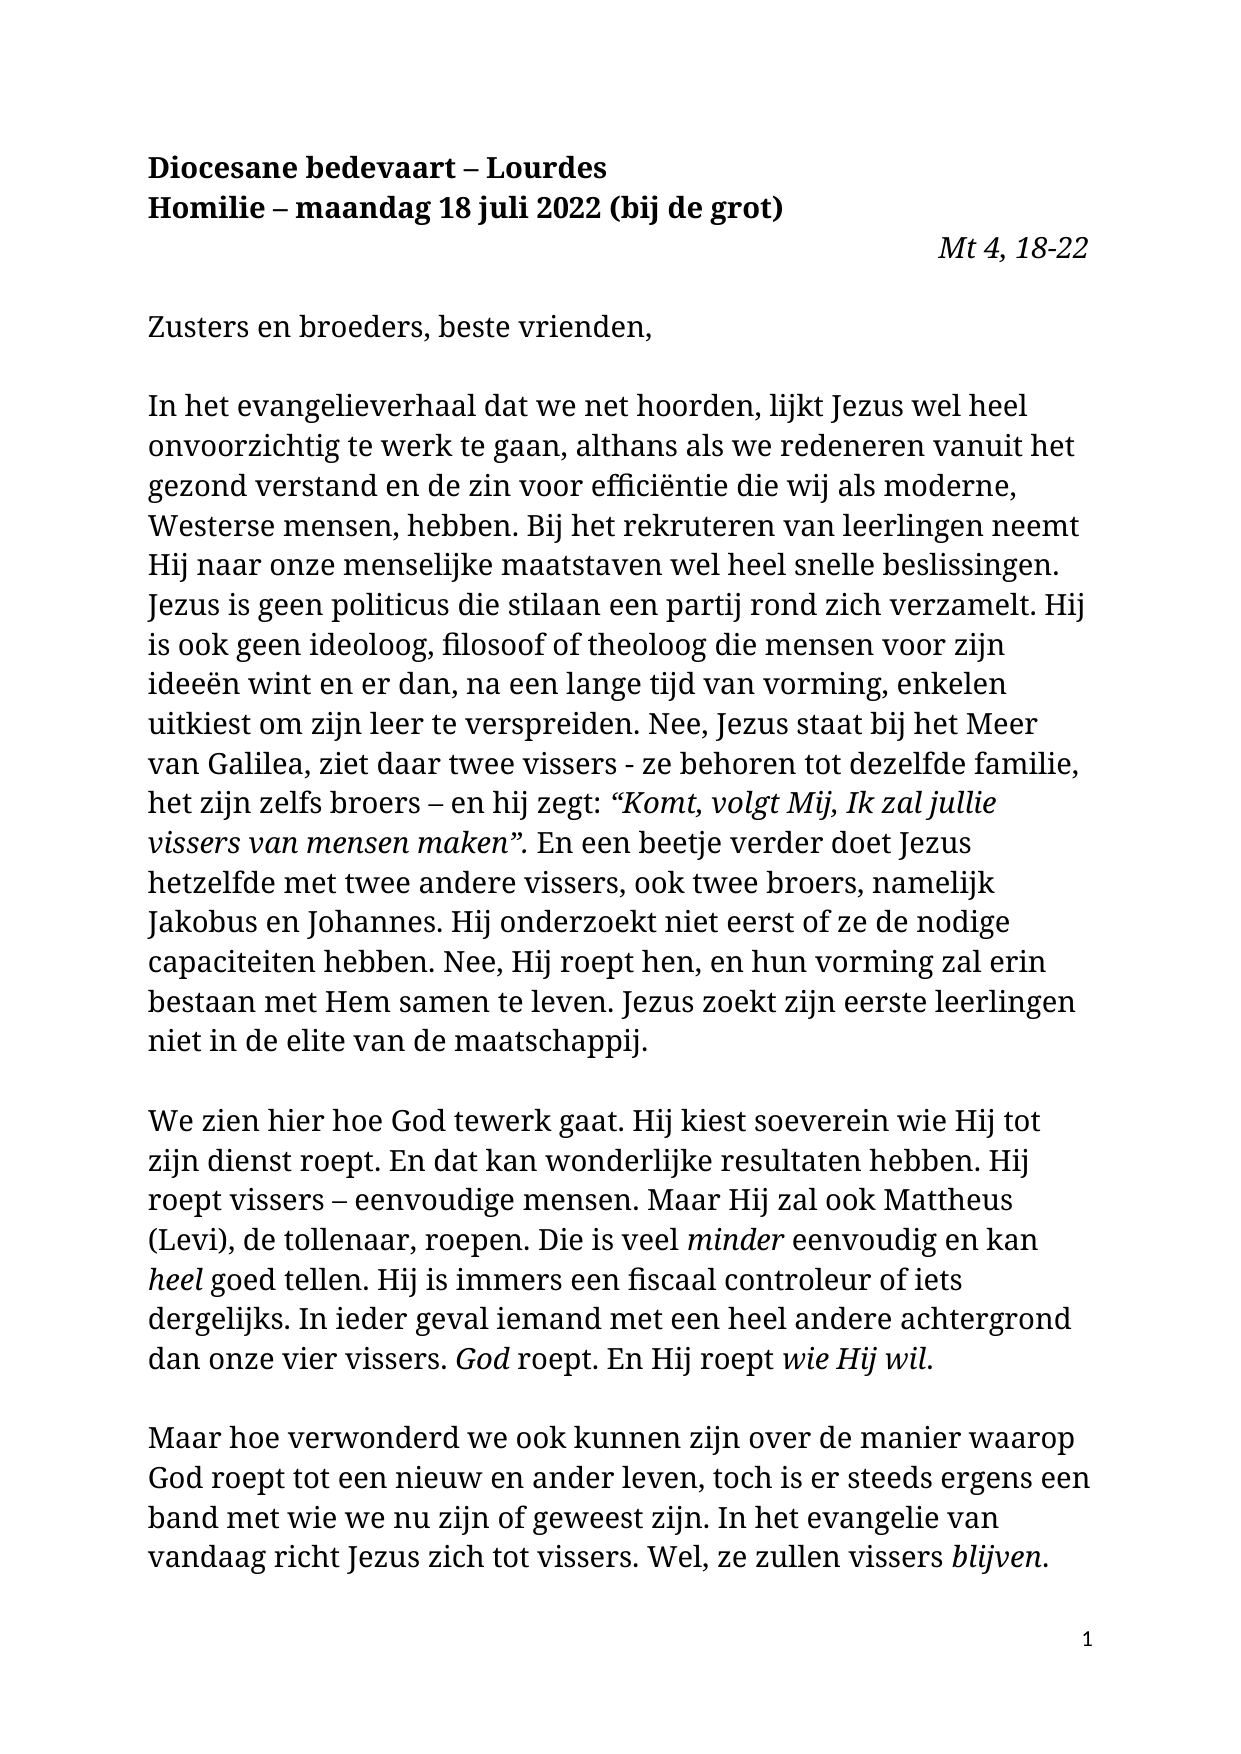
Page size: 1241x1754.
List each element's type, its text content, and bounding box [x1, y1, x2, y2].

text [148, 1418, 1093, 1576]
text In het evangelieverhaal dat we net hoorden, lijkt Jezus wel heel onvoorzichtig te werk te gaan, althans als we redeneren vanuit het gezond verstand en de zin voor efficiëntie die wij als moderne, Westerse mensen, hebben. Bij het rekruteren van leerlingen neemt Hij naar onze menselijke maatstaven wel heel snelle beslissingen. Jezus is geen politicus die stilaan een partij rond zich verzamelt. Hij is ook geen ideoloog, filosoof of theoloog die mensen voor zijn ideeën wint en er dan, na een lange tijd van vorming, enkelen uitkiest om zijn leer te verspreiden. Nee, Jezus staat bij het Meer van Galilea, ziet daar twee vissers - ze behoren tot dezelfde familie, het zijn zelfs broers – en hij zegt: “Komt, volgt Mij, Ik zal jullie vissers van mensen maken”. En een beetje verder doet Jezus hetzelfde met twee andere vissers, ook twee broers, namelijk Jakobus en Johannes. Hij onderzoekt niet eerst of ze de nodige capaciteiten hebben. Nee, Hij roept hen, en hun vorming zal erin bestaan met Hem samen te leven. Jezus zoekt zijn eerste leerlingen niet in de elite van de maatschappij. [148, 386, 1093, 1060]
text We zien hier hoe God tewerk gaat. Hij kiest soeverein wie Hij tot zijn dienst roept. En dat kan wonderlijke resultaten hebben. Hij roept vissers – eenvoudige mensen. Maar Hij zal ook Mattheus (Levi), de tollenaar, roepen. Die is veel minder eenvoudig en kan heel goed tellen. Hij is immers een fiscaal controleur of iets dergelijks. In ieder geval iemand met een heel andere achtergrond dan onze vier vissers. God roept. En Hij roept wie Hij wil. [148, 1100, 1093, 1378]
text Mt 4, 18-22 [148, 227, 1093, 267]
text Zusters en broeders, beste vrienden, [148, 306, 1093, 346]
text Homilie – maandag 18 juli 2022 (bij de grot) [148, 187, 1093, 227]
text Diocesane bedevaart – Lourdes [148, 148, 1093, 187]
